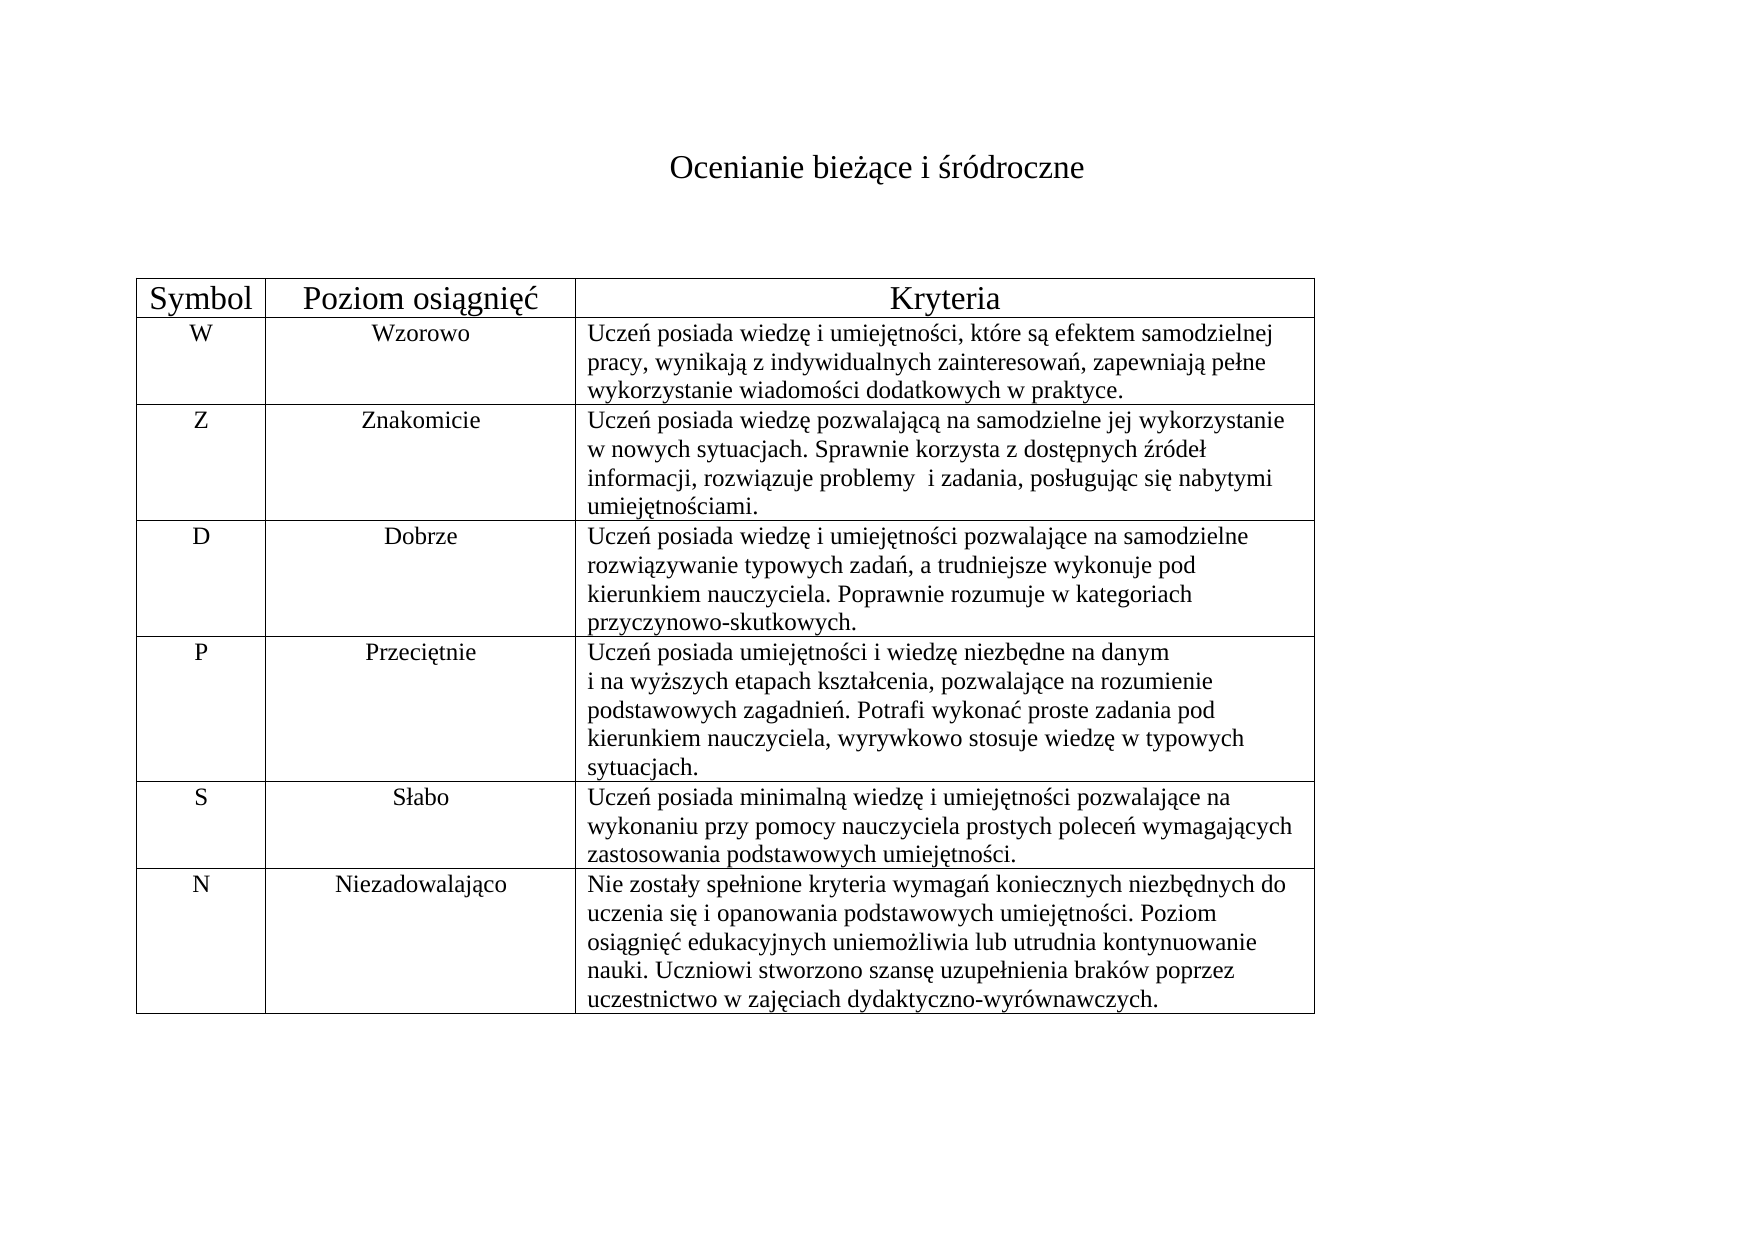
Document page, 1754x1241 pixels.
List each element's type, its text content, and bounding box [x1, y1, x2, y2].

table_cell W [137, 318, 265, 404]
table_cell Uczeń posiada wiedzę pozwalającą na samodzielne jej wykorzystanie w nowych sytuacjach. Sprawnie korzysta z dostępnych źródeł informacji, rozwiązuje problemy i zadania, posługując się nabytymi umiejętnościami. [576, 405, 1314, 520]
table_cell D [137, 521, 265, 636]
table_header Symbol [137, 279, 265, 317]
table_cell Znakomicie [266, 405, 575, 520]
table_cell Uczeń posiada minimalną wiedzę i umiejętności pozwalające na wykonaniu przy pomocy nauczyciela prostych poleceń wymagających zastosowania podstawowych umiejętności. [576, 782, 1314, 868]
table_cell Przeciętnie [266, 637, 575, 781]
table_header Kryteria [576, 279, 1314, 317]
table_cell P [137, 637, 265, 781]
table_cell S [137, 782, 265, 868]
table_cell Dobrze [266, 521, 575, 636]
text Ocenianie bieżące i śródroczne [148, 148, 1606, 186]
table_cell Uczeń posiada wiedzę i umiejętności pozwalające na samodzielne rozwiązywanie typowych zadań, a trudniejsze wykonuje pod kierunkiem nauczyciela. Poprawnie rozumuje w kategoriach przyczynowo-skutkowych. [576, 521, 1314, 636]
table_cell Uczeń posiada umiejętności i wiedzę niezbędne na danym i na wyższych etapach kształcenia, pozwalające na rozumienie podstawowych zagadnień. Potrafi wykonać proste zadania pod kierunkiem nauczyciela, wyrywkowo stosuje wiedzę w typowych sytuacjach. [576, 637, 1314, 781]
table_cell Z [137, 405, 265, 520]
table_cell Niezadowalająco [266, 869, 575, 1013]
table_cell Wzorowo [266, 318, 575, 404]
table_header Poziom osiągnięć [266, 279, 575, 317]
table_cell Słabo [266, 782, 575, 868]
table_cell Uczeń posiada wiedzę i umiejętności, które są efektem samodzielnej pracy, wynikają z indywidualnych zainteresowań, zapewniają pełne wykorzystanie wiadomości dodatkowych w praktyce. [576, 318, 1314, 404]
table_cell Nie zostały spełnione kryteria wymagań koniecznych niezbędnych do uczenia się i opanowania podstawowych umiejętności. Poziom osiągnięć edukacyjnych uniemożliwia lub utrudnia kontynuowanie nauki. Uczniowi stworzono szansę uzupełnienia braków poprzez uczestnictwo w zajęciach dydaktyczno-wyrównawczych. [576, 869, 1314, 1013]
table_cell N [137, 869, 265, 1013]
